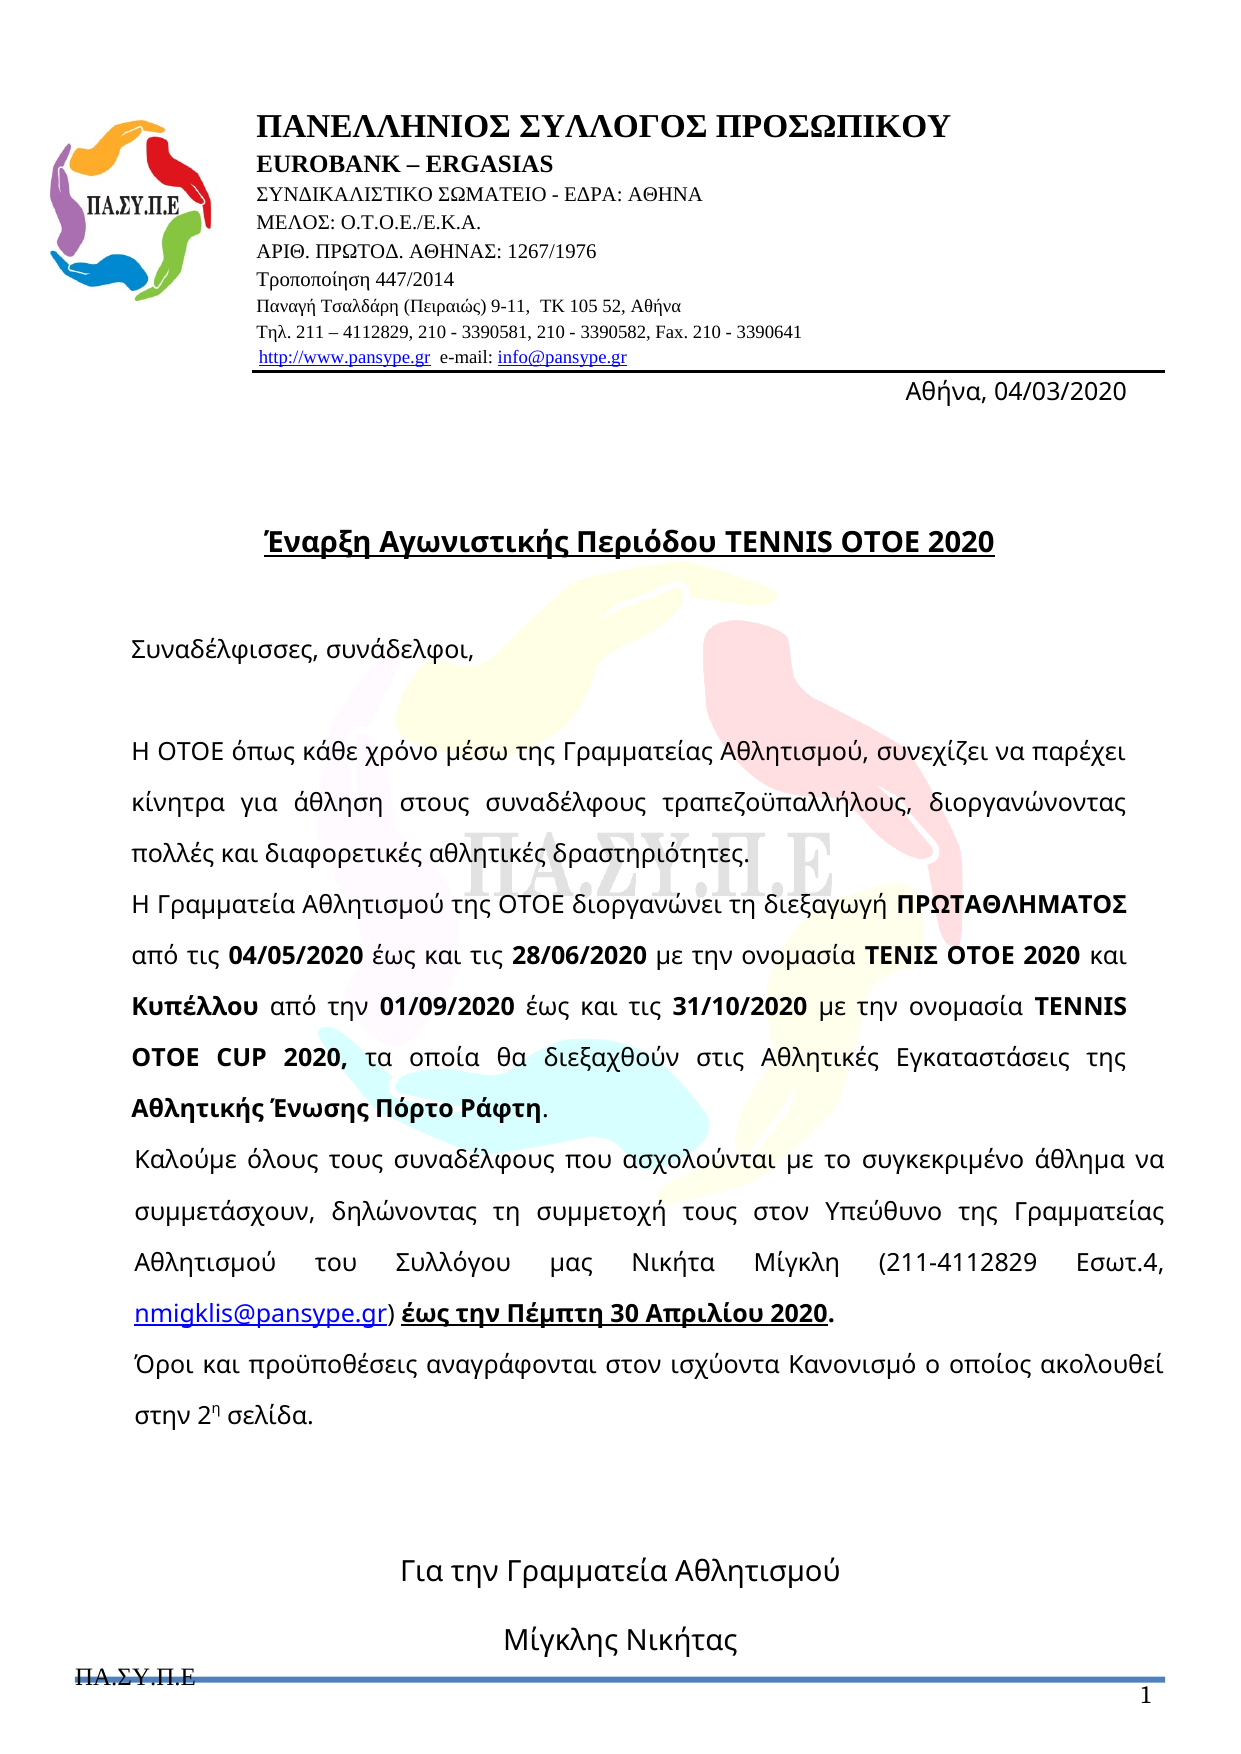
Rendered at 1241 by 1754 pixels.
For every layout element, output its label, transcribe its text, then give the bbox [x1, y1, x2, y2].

text Καλούμε όλους τους συναδέλφους που ασχολούνται με το συγκεκριμένο άθλημα να συμμετάσχουν, δηλώνοντας τη συμμετοχή τους στον Υπεύθυνο της Γραμματείας Αθλητισμού του Συλλόγου μας Νικήτα Μίγκλη (211-4112829 Εσωτ.4, nmigklis@pansype.gr) έως την Πέμπτη 30 Απριλίου 2020. [134, 1142, 1165, 1329]
text Τροποποίηση 447/2014 [238, 267, 1165, 291]
text ΣΥΝΔΙΚΑΛΙΣΤΙΚΟ ΣΩΜΑΤΕΙΟ - ΕΔΡΑ: ΑΘΗΝΑ [238, 182, 1165, 206]
text ΑΡΙΘ. ΠΡΩΤΟΔ. ΑΘΗΝΑΣ: 1267/1976 [238, 238, 1165, 263]
text Παναγή Τσαλδάρη (Πειραιώς) 9-11, TK 105 52, Αθήνα [238, 295, 1165, 317]
text Συναδέλφισσες, συνάδελφοι, [131, 632, 1127, 666]
text Η Γραμματεία Αθλητισμού της ΟΤΟΕ διοργανώνει τη διεξαγωγή ΠΡΩΤΑΘΛΗΜΑΤΟΣ από τις 04/05/2020 έως και τις 28/06/2020 με την ονομασία ΤΕΝΙΣ ΟΤΟΕ 2020 και Κυπέλλου από την 01/09/2020 έως και τις 31/10/2020 με την ονομασία TENNIS OTOE CUP 2020, τα οποία θα διεξαχθούν στις Αθλητικές Εγκαταστάσεις της Αθλητικής Ένωσης Πόρτο Ράφτη. [131, 887, 1127, 1125]
text Για την Γραμματεία Αθλητισμού [75, 1550, 1165, 1590]
text ΜΕΛΟΣ: Ο.Τ.Ο.Ε./Ε.Κ.Α. [238, 210, 1165, 234]
text Όροι και προϋποθέσεις αναγράφονται στον ισχύοντα Κανονισμό ο οποίος ακολουθεί στην 2η σελίδα. [134, 1346, 1165, 1431]
text Αθήνα, 04/03/2020 [131, 373, 1127, 407]
text Η ΟΤΟΕ όπως κάθε χρόνο μέσω της Γραμματείας Αθλητισμού, συνεχίζει να παρέχει κίνητρα για άθληση στους συναδέλφους τραπεζοϋπαλλήλους, διοργανώνοντας πολλές και διαφορετικές αθλητικές δραστηριότητες. [131, 734, 1127, 870]
text ΠΑΝΕΛΛΗΝΙΟΣ ΣΥΛΛΟΓΟΣ ΠΡΟΣΩΠΙΚΟΥ [238, 107, 1165, 145]
text EUROBANK – ERGASIAS [238, 149, 1165, 178]
text Έναρξη Αγωνιστικής Περιόδου TENNIS ΟΤΟΕ 2020 [131, 521, 1127, 561]
text http://www.pansype.gr e-mail: info@pansype.gr [252, 346, 1165, 370]
text Τηλ. 211 – 4112829, 210 - 3390581, 210 - 3390582, Fax. 210 - 3390641 [75, 321, 1165, 342]
picture [13, 84, 238, 336]
text Μίγκλης Νικήτας [75, 1619, 1165, 1658]
